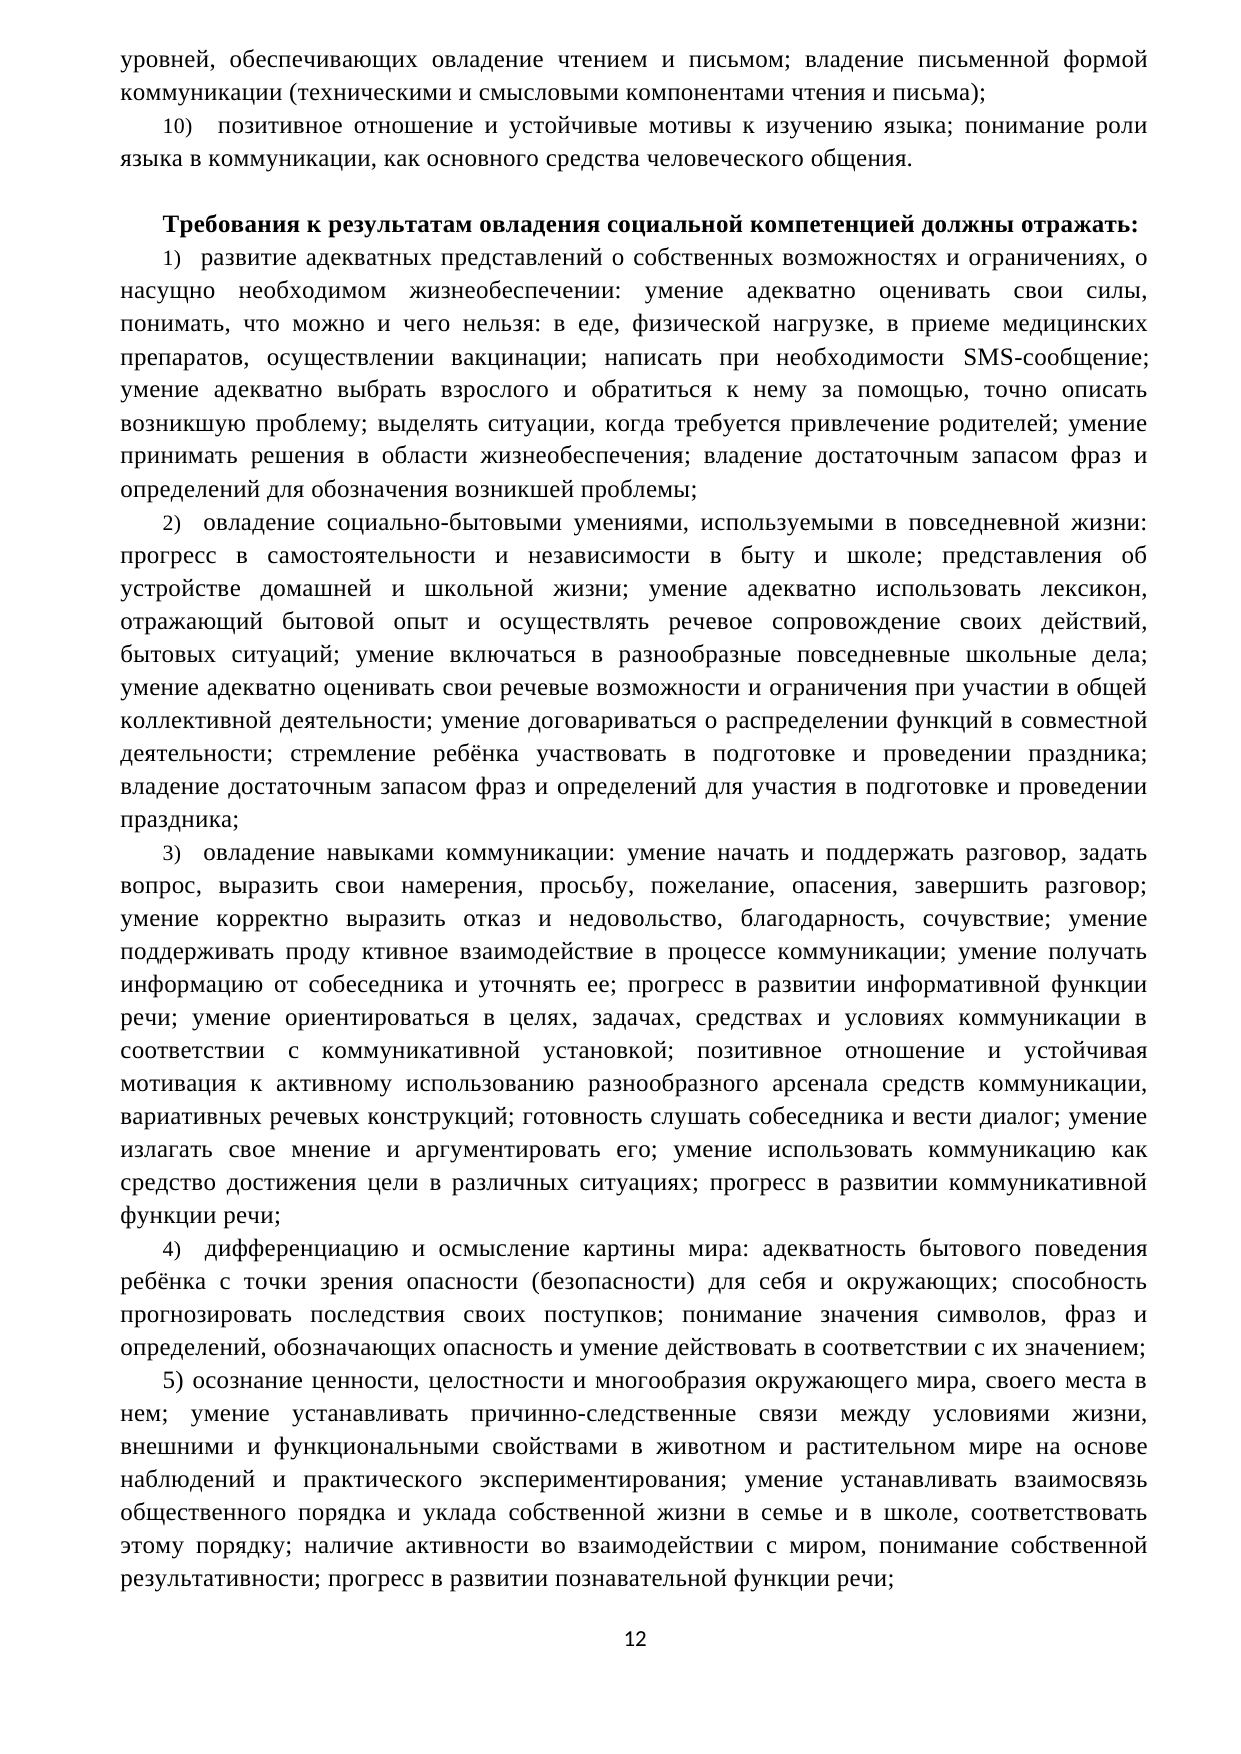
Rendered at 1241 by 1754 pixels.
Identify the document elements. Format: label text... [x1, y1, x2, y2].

list развитие адекватных представлений о собственных возможностях и ограничениях, о насущно необходимом жизнеобеспечении: умение адекватно оценивать свои силы, понимать, что можно и чего нельзя: в еде, физической нагрузке, в приеме медицинских препаратов, осуществлении вакцинации; написать при необходимости SMS-сообщение; умение адекватно выбрать взрослого и обратиться к нему за помощью, точно описать возникшую проблему; выделять ситуации, когда требуется привлечение родителей; умение принимать решения в области жизнеобеспечения; владение достаточным запасом фраз и определений для обозначения возникшей проблемы; [120, 242, 1149, 502]
list дифференциацию и осмысление картины мира: адекватность бытового поведения ребёнка с точки зрения опасности (безопасности) для себя и окружающих; способность прогнозировать последствия своих поступков; понимание значения символов, фраз и определений, обозначающих опасность и умение действовать в соответствии с их значением; [120, 1233, 1149, 1361]
list позитивное отношение и устойчивые мотивы к изучению языка; понимание роли языка в коммуникации, как основного средства человеческого общения. [120, 110, 1149, 172]
text Требования к результатам овладения социальной компетенцией должны отражать: [120, 209, 1149, 238]
list овладение навыками коммуникации: умение начать и поддержать разговор, задать вопрос, выразить свои намерения, просьбу, пожелание, опасения, завершить разговор; умение корректно выразить отказ и недовольство, благодарность, сочувствие; умение поддерживать проду ктивное взаимодействие в процессе коммуникации; умение получать информацию от собеседника и уточнять ее; прогресс в развитии информативной функции речи; умение ориентироваться в целях, задачах, средствах и условиях коммуникации в соответствии с коммуникативной установкой; позитивное отношение и устойчивая мотивация к активному использованию разнообразного арсенала средств коммуникации, вариативных речевых конструкций; готовность слушать собеседника и вести диалог; умение излагать свое мнение и аргументировать его; умение использовать коммуникацию как средство достижения цели в различных ситуациях; прогресс в развитии коммуникативной функции речи; [120, 837, 1149, 1229]
list овладение социально-бытовыми умениями, используемыми в повседневной жизни: прогресс в самостоятельности и независимости в быту и школе; представления об устройстве домашней и школьной жизни; умение адекватно использовать лексикон, отражающий бытовой опыт и осуществлять речевое сопровождение своих действий, бытовых ситуаций; умение включаться в разнообразные повседневные школьные дела; умение адекватно оценивать свои речевые возможности и ограничения при участии в общей коллективной деятельности; умение договариваться о распределении функций в совместной деятельности; стремление ребёнка участвовать в подготовке и проведении праздника; владение достаточным запасом фраз и определений для участия в подготовке и проведении праздника; [120, 507, 1149, 833]
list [120, 44, 1149, 106]
text 5) осознание ценности, целостности и многообразия окружающего мира, своего места в нем; умение устанавливать причинно-следственные связи между условиями жизни, внешними и функциональными свойствами в животном и растительном мире на основе наблюдений и практического экспериментирования; умение устанавливать взаимосвязь общественного порядка и уклада собственной жизни в семье и в школе, соответствовать этому порядку; наличие активности во взаимодействии с миром, понимание собственной результативности; прогресс в развитии познавательной функции речи; [120, 1365, 1149, 1592]
